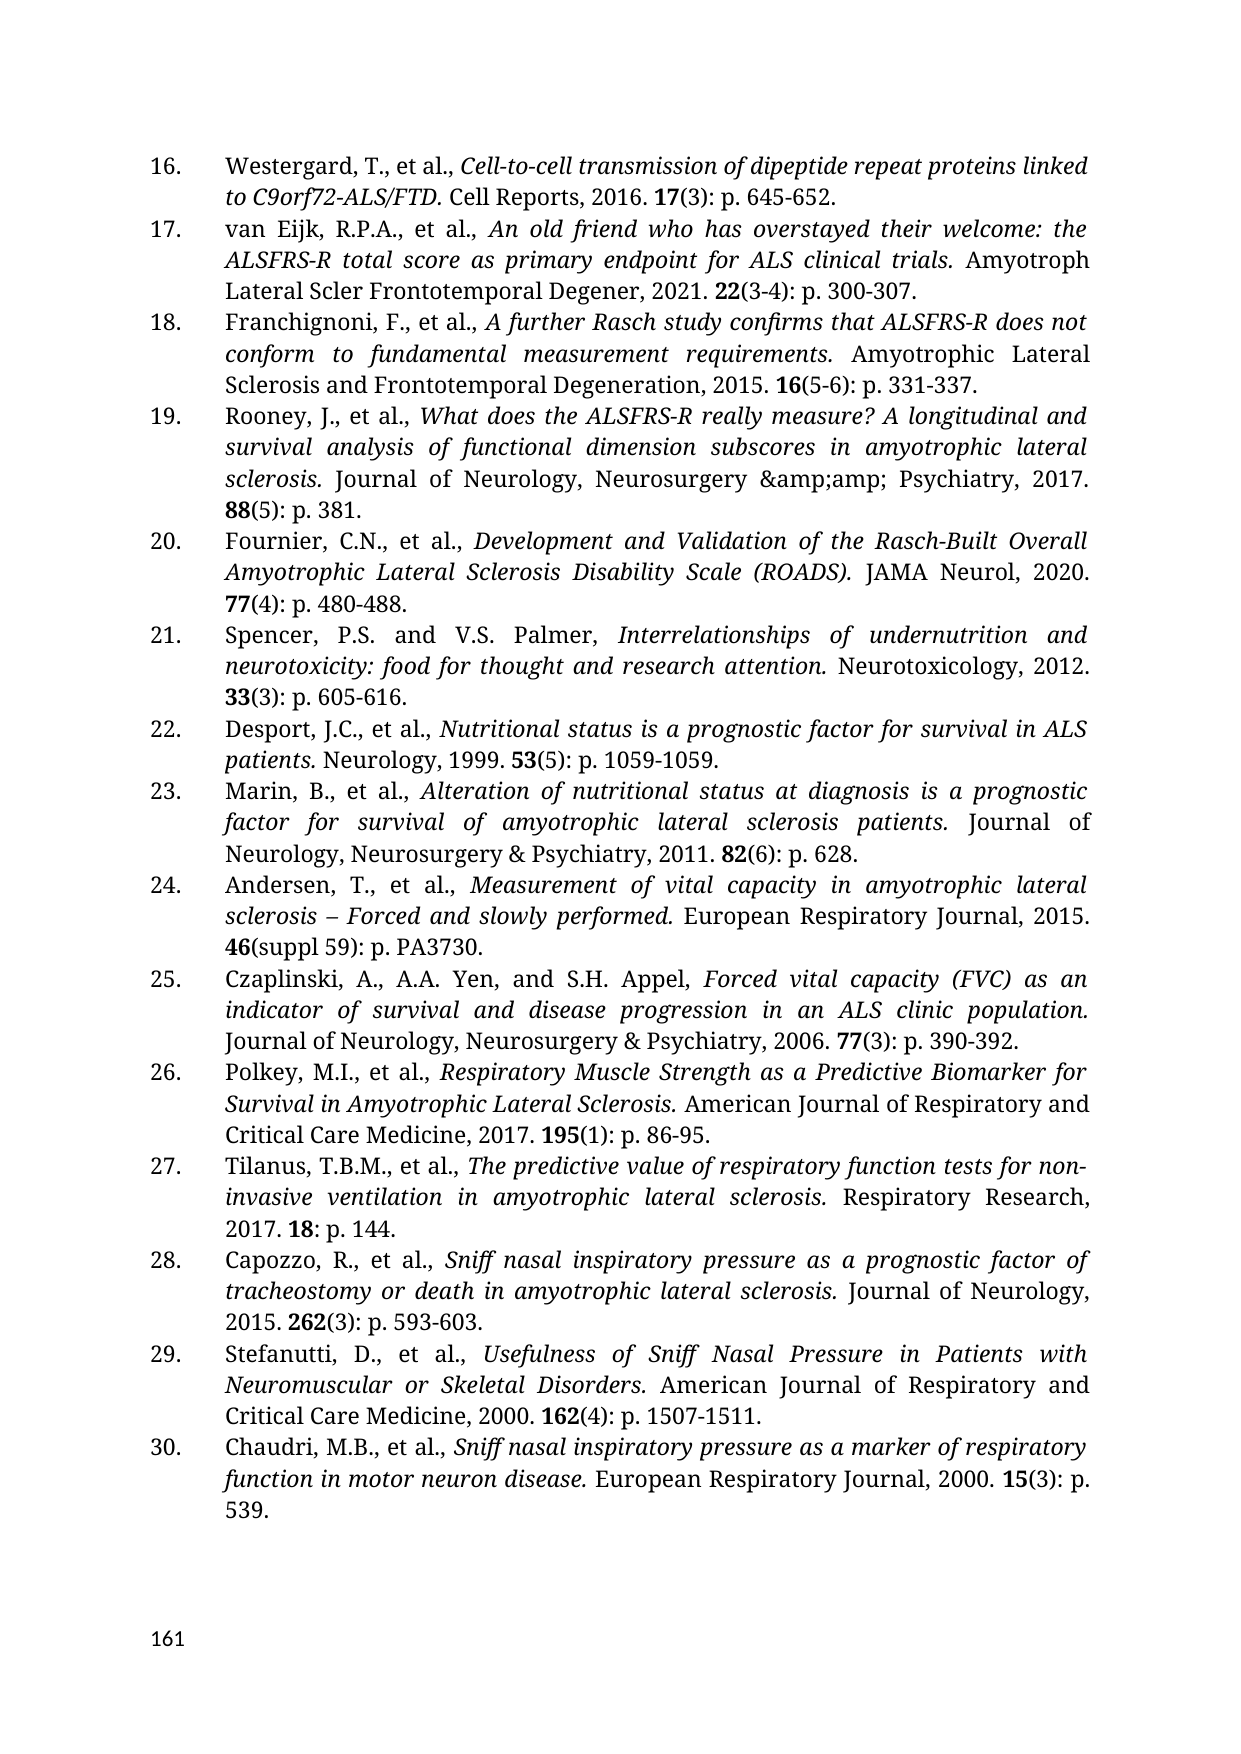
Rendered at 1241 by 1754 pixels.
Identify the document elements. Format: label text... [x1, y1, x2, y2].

text 29. Stefanutti, D., et al., Usefulness of Sniff Nasal Pressure in Patients with Neuromuscular or Skeletal Disorders. American Journal of Respiratory and Critical Care Medicine, 2000. 162(4): p. 1507-1511. [150, 1337, 1090, 1431]
text 21. Spencer, P.S. and V.S. Palmer, Interrelationships of undernutrition and neurotoxicity: food for thought and research attention. Neurotoxicology, 2012. 33(3): p. 605-616. [150, 619, 1090, 712]
text 16. Westergard, T., et al., Cell-to-cell transmission of dipeptide repeat proteins linked to C9orf72-ALS/FTD. Cell Reports, 2016. 17(3): p. 645-652. [150, 150, 1090, 212]
text 20. Fournier, C.N., et al., Development and Validation of the Rasch-Built Overall Amyotrophic Lateral Sclerosis Disability Scale (ROADS). JAMA Neurol, 2020. 77(4): p. 480-488. [150, 525, 1090, 619]
text 27. Tilanus, T.B.M., et al., The predictive value of respiratory function tests for non-invasive ventilation in amyotrophic lateral sclerosis. Respiratory Research, 2017. 18: p. 144. [150, 1150, 1090, 1244]
text 25. Czaplinski, A., A.A. Yen, and S.H. Appel, Forced vital capacity (FVC) as an indicator of survival and disease progression in an ALS clinic population. Journal of Neurology, Neurosurgery & Psychiatry, 2006. 77(3): p. 390-392. [150, 962, 1090, 1056]
text 19. Rooney, J., et al., What does the ALSFRS-R really measure? A longitudinal and survival analysis of functional dimension subscores in amyotrophic lateral sclerosis. Journal of Neurology, Neurosurgery &amp;amp; Psychiatry, 2017. 88(5): p. 381. [150, 400, 1090, 525]
text 18. Franchignoni, F., et al., A further Rasch study confirms that ALSFRS-R does not conform to fundamental measurement requirements. Amyotrophic Lateral Sclerosis and Frontotemporal Degeneration, 2015. 16(5-6): p. 331-337. [150, 306, 1090, 400]
text 28. Capozzo, R., et al., Sniff nasal inspiratory pressure as a prognostic factor of tracheostomy or death in amyotrophic lateral sclerosis. Journal of Neurology, 2015. 262(3): p. 593-603. [150, 1244, 1090, 1337]
text 23. Marin, B., et al., Alteration of nutritional status at diagnosis is a prognostic factor for survival of amyotrophic lateral sclerosis patients. Journal of Neurology, Neurosurgery & Psychiatry, 2011. 82(6): p. 628. [150, 775, 1090, 869]
text 26. Polkey, M.I., et al., Respiratory Muscle Strength as a Predictive Biomarker for Survival in Amyotrophic Lateral Sclerosis. American Journal of Respiratory and Critical Care Medicine, 2017. 195(1): p. 86-95. [150, 1056, 1090, 1150]
text 17. van Eijk, R.P.A., et al., An old friend who has overstayed their welcome: the ALSFRS-R total score as primary endpoint for ALS clinical trials. Amyotroph Lateral Scler Frontotemporal Degener, 2021. 22(3-4): p. 300-307. [150, 212, 1090, 306]
text 30. Chaudri, M.B., et al., Sniff nasal inspiratory pressure as a marker of respiratory function in motor neuron disease. European Respiratory Journal, 2000. 15(3): p. 539. [150, 1431, 1090, 1525]
text 22. Desport, J.C., et al., Nutritional status is a prognostic factor for survival in ALS patients. Neurology, 1999. 53(5): p. 1059-1059. [150, 712, 1090, 775]
text 24. Andersen, T., et al., Measurement of vital capacity in amyotrophic lateral sclerosis – Forced and slowly performed. European Respiratory Journal, 2015. 46(suppl 59): p. PA3730. [150, 869, 1090, 962]
